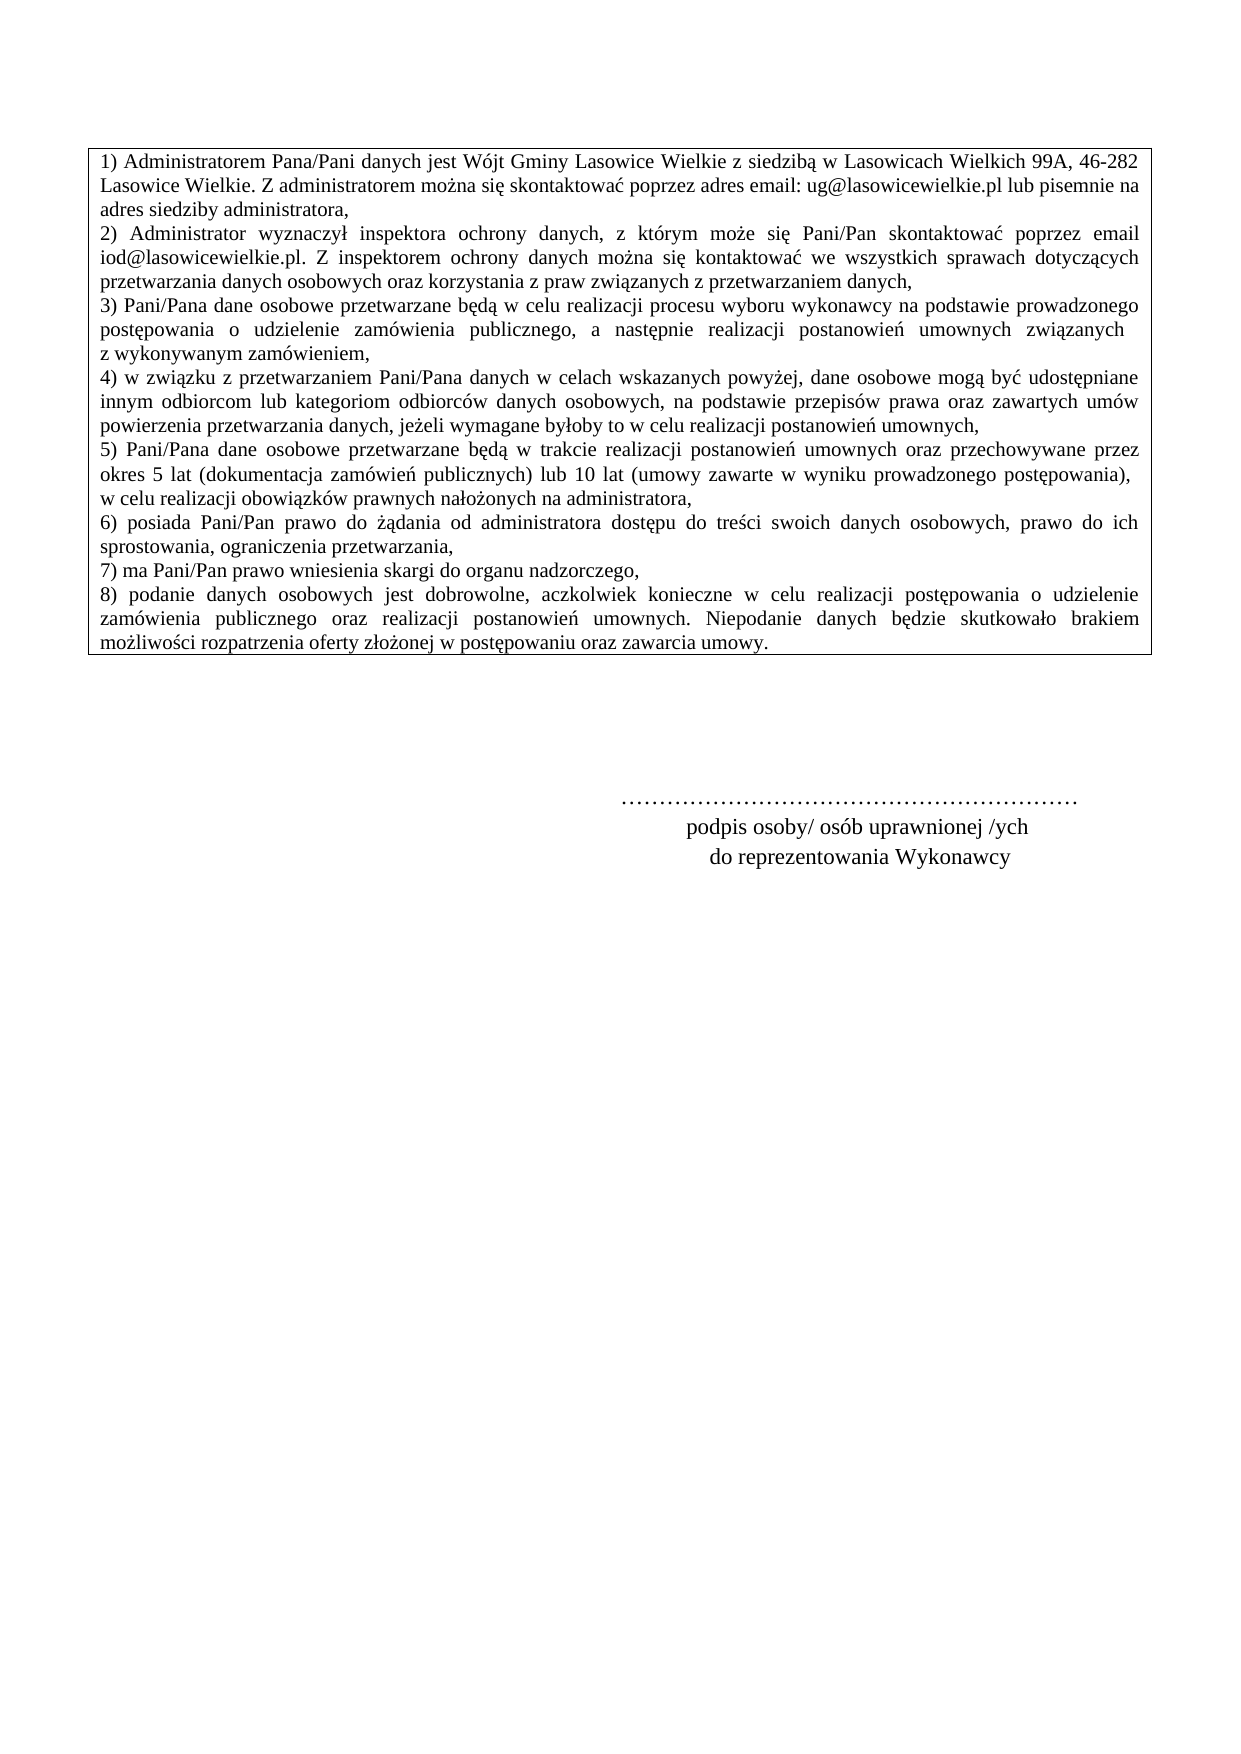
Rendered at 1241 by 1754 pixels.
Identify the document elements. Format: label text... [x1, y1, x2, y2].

text do reprezentowania Wykonawcy [148, 843, 1093, 869]
text …………………………………………………… [148, 783, 1093, 809]
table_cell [89, 149, 1151, 654]
text podpis osoby/ osób uprawnionej /ych [148, 813, 1093, 839]
